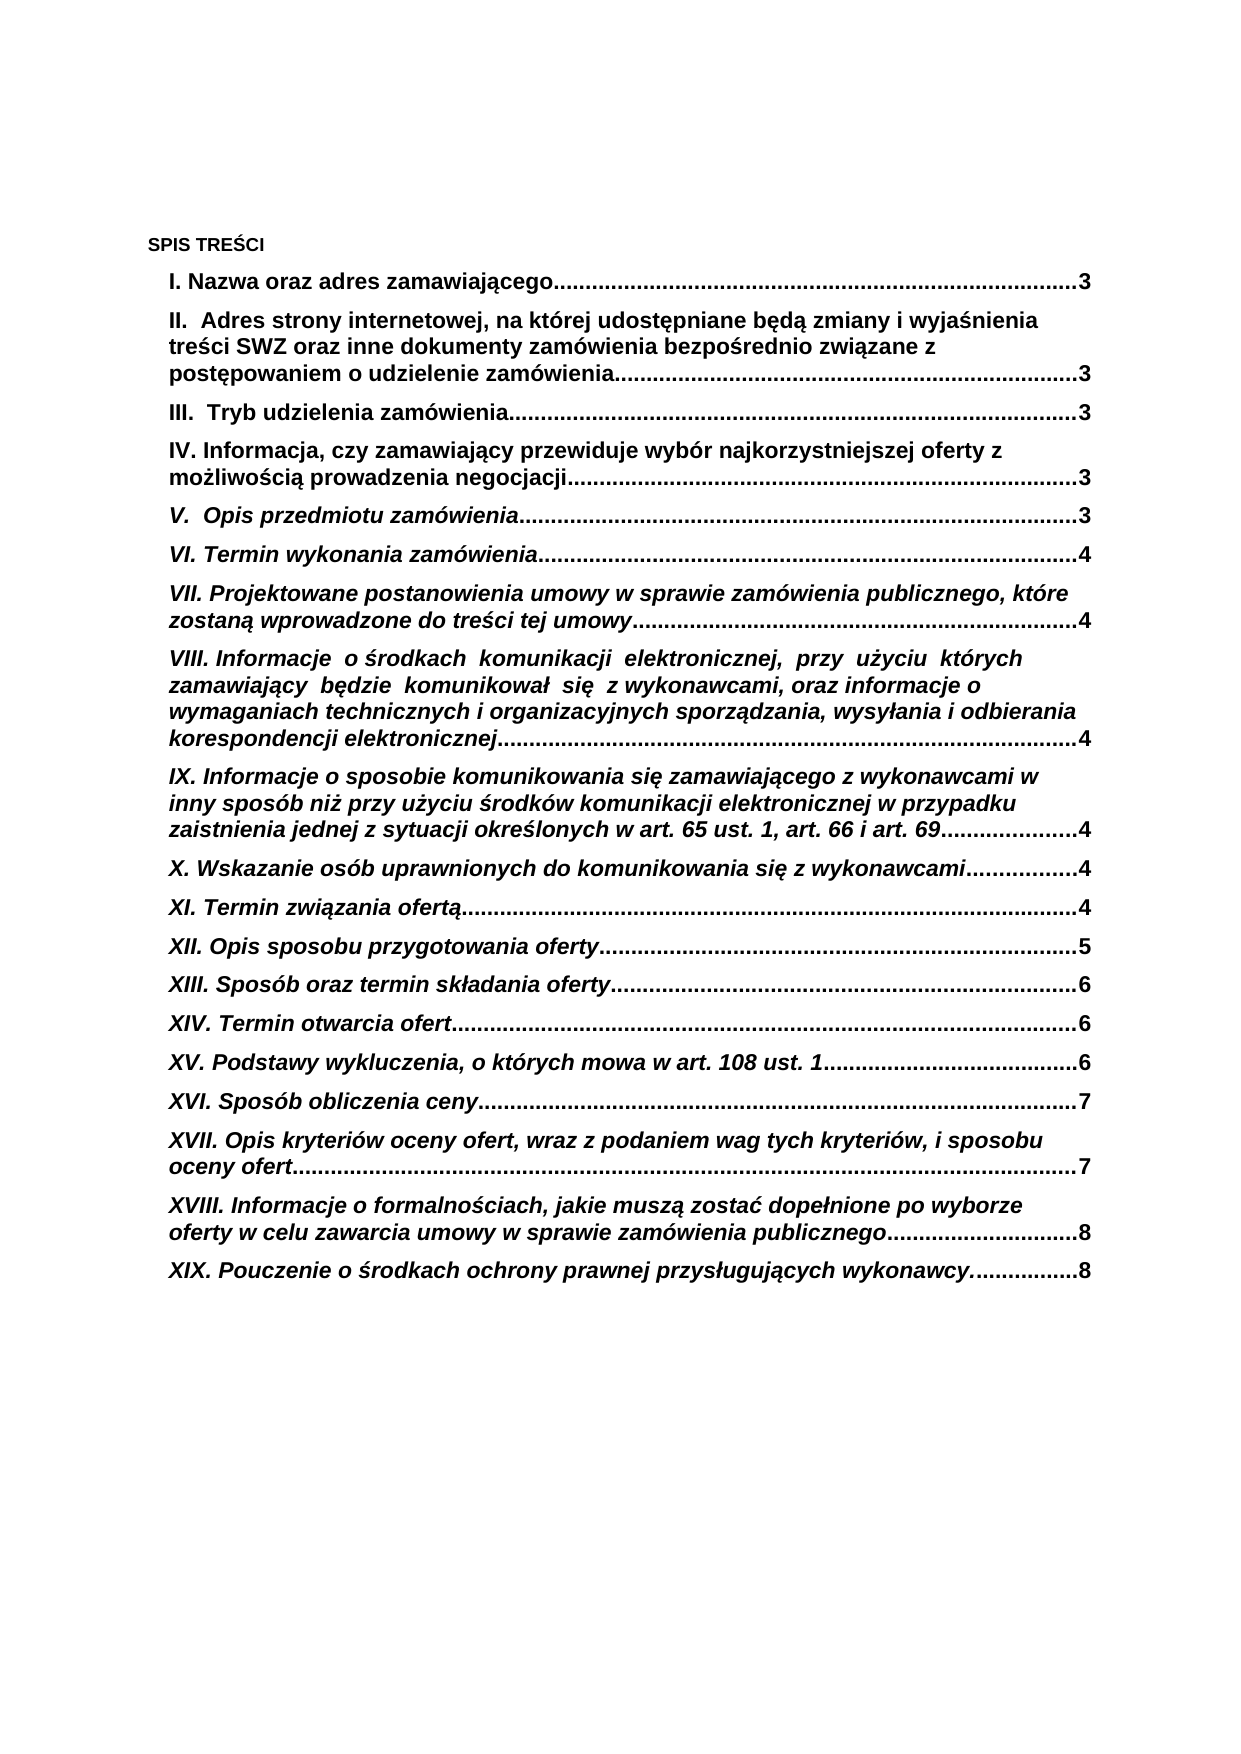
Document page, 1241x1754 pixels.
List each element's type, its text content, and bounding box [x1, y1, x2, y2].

text II. Adres strony internetowej, na której udostępniane będą zmiany i wyjaśnienia treści SWZ oraz inne dokumenty zamówienia bezpośrednio związane z postępowaniem o udzielenie zamówienia 3 [168, 307, 1092, 386]
subtitle SPIS TREŚCI [148, 234, 1166, 256]
text XV. Podstawy wykluczenia, o których mowa w art. 108 ust. 1 6 [168, 1049, 1092, 1076]
text XVI. Sposób obliczenia ceny 7 [168, 1088, 1092, 1114]
text XIV. Termin otwarcia ofert 6 [168, 1010, 1092, 1037]
text I. Nazwa oraz adres zamawiającego 3 [168, 268, 1092, 294]
text XVIII. Informacje o formalnościach, jakie muszą zostać dopełnione po wyborze oferty w celu zawarcia umowy w sprawie zamówienia publicznego 8 [168, 1192, 1092, 1245]
text XVII. Opis kryteriów oceny ofert, wraz z podaniem wag tych kryteriów, i sposobu oceny ofert 7 [168, 1127, 1092, 1179]
text V. Opis przedmiotu zamówienia 3 [168, 502, 1092, 529]
text IX. Informacje o sposobie komunikowania się zamawiającego z wykonawcami w inny sposób niż przy użyciu środków komunikacji elektronicznej w przypadku zaistnienia jednej z sytuacji określonych w art. 65 ust. 1, art. 66 i art. 69 4 [168, 763, 1092, 842]
text VII. Projektowane postanowienia umowy w sprawie zamówienia publicznego, które zostaną wprowadzone do treści tej umowy 4 [168, 580, 1092, 633]
text XIX. Pouczenie o środkach ochrony prawnej przysługujących wykonawcy. 8 [168, 1257, 1092, 1284]
text XIII. Sposób oraz termin składania oferty 6 [168, 971, 1092, 998]
text X. Wskazanie osób uprawnionych do komunikowania się z wykonawcami 4 [168, 855, 1092, 881]
text VI. Termin wykonania zamówienia 4 [168, 541, 1092, 568]
text IV. Informacja, czy zamawiający przewiduje wybór najkorzystniejszej oferty z możliwością prowadzenia negocjacji 3 [168, 437, 1092, 490]
text XII. Opis sposobu przygotowania oferty 5 [168, 933, 1092, 959]
text VIII. Informacje o środkach komunikacji elektronicznej, przy użyciu których zamawiający będzie komunikował się z wykonawcami, oraz informacje o wymaganiach technicznych i organizacyjnych sporządzania, wysyłania i odbierania korespondencji elektronicznej 4 [168, 645, 1092, 751]
text XI. Termin związania ofertą 4 [168, 894, 1092, 920]
text III. Tryb udzielenia zamówienia 3 [168, 398, 1092, 425]
